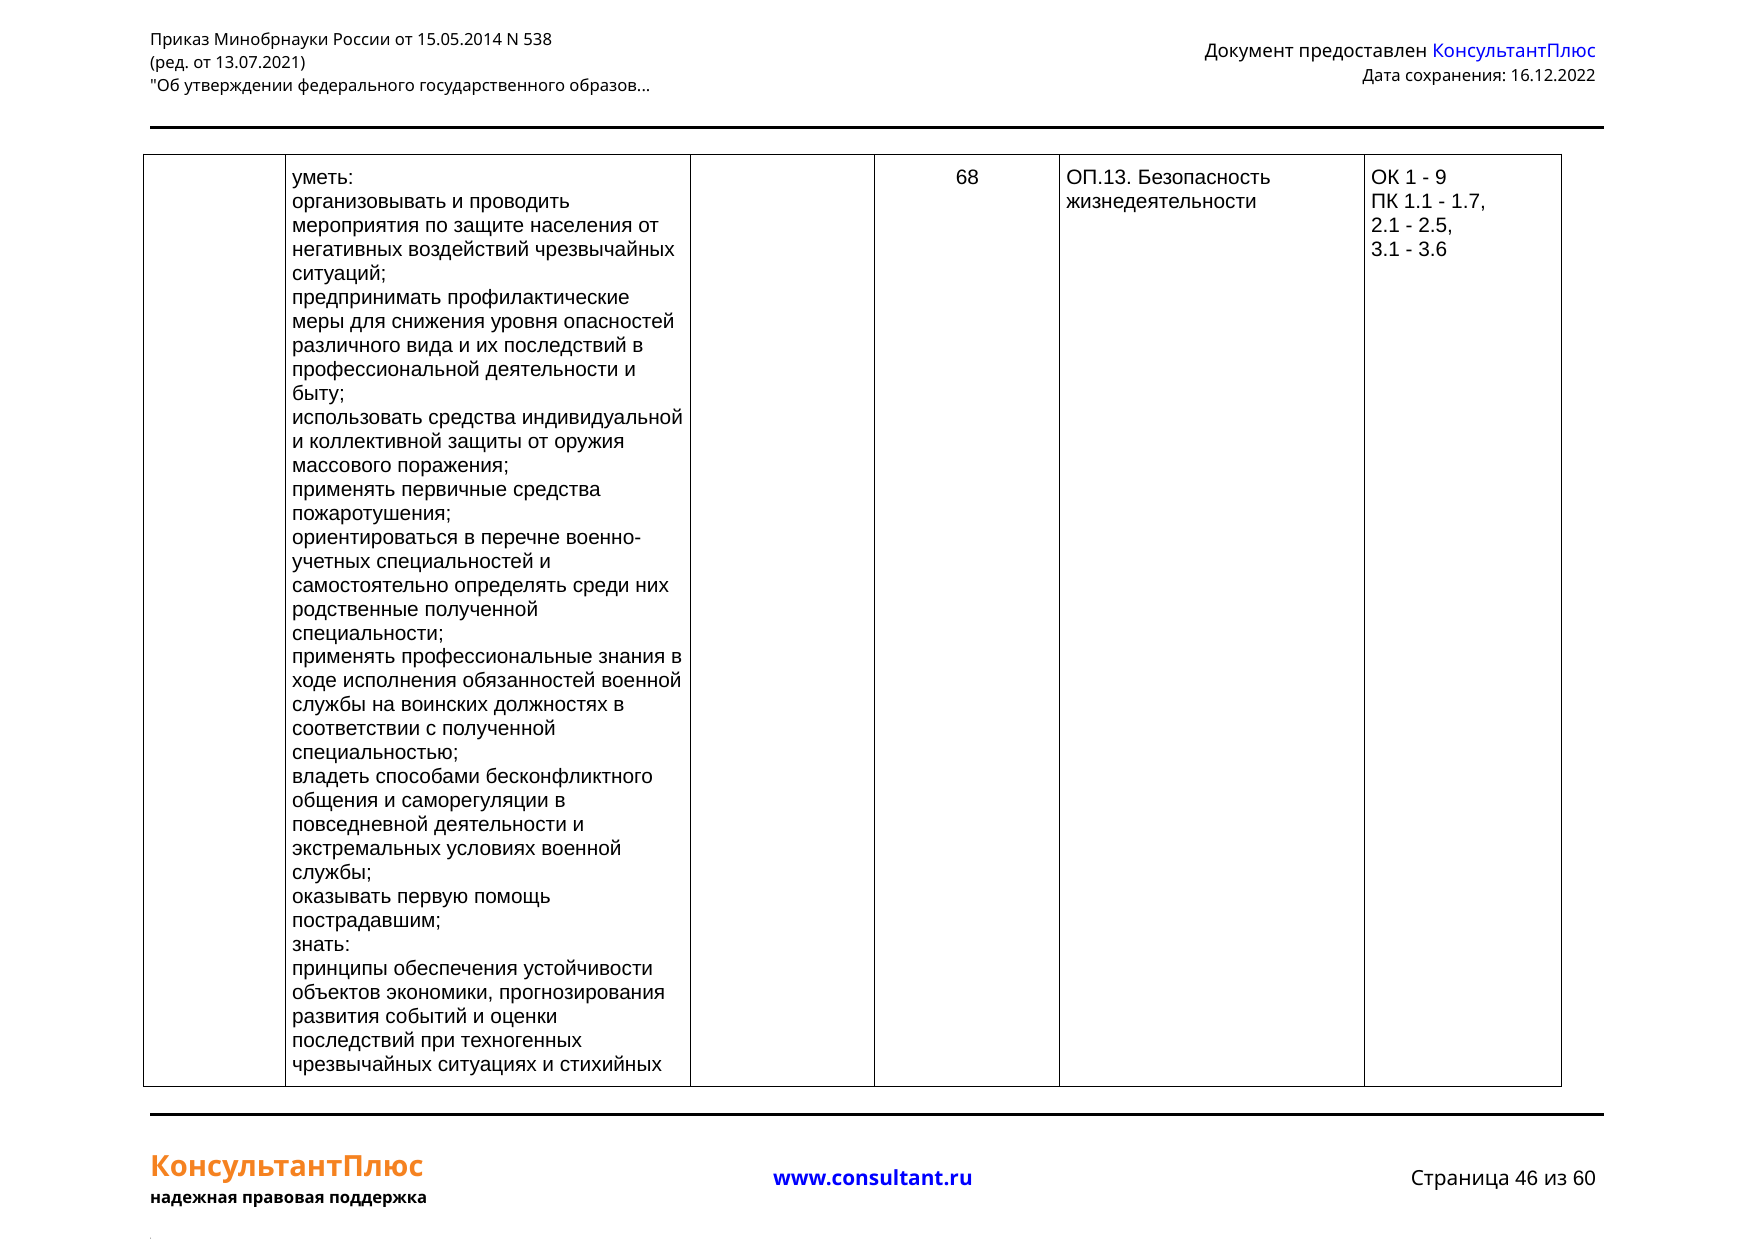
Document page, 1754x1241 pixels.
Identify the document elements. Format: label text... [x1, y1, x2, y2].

table_cell [144, 155, 285, 1086]
table_cell [691, 155, 874, 1086]
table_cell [286, 155, 690, 1086]
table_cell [1365, 155, 1561, 1086]
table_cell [1060, 155, 1364, 1086]
table_cell 68 [875, 155, 1059, 1086]
